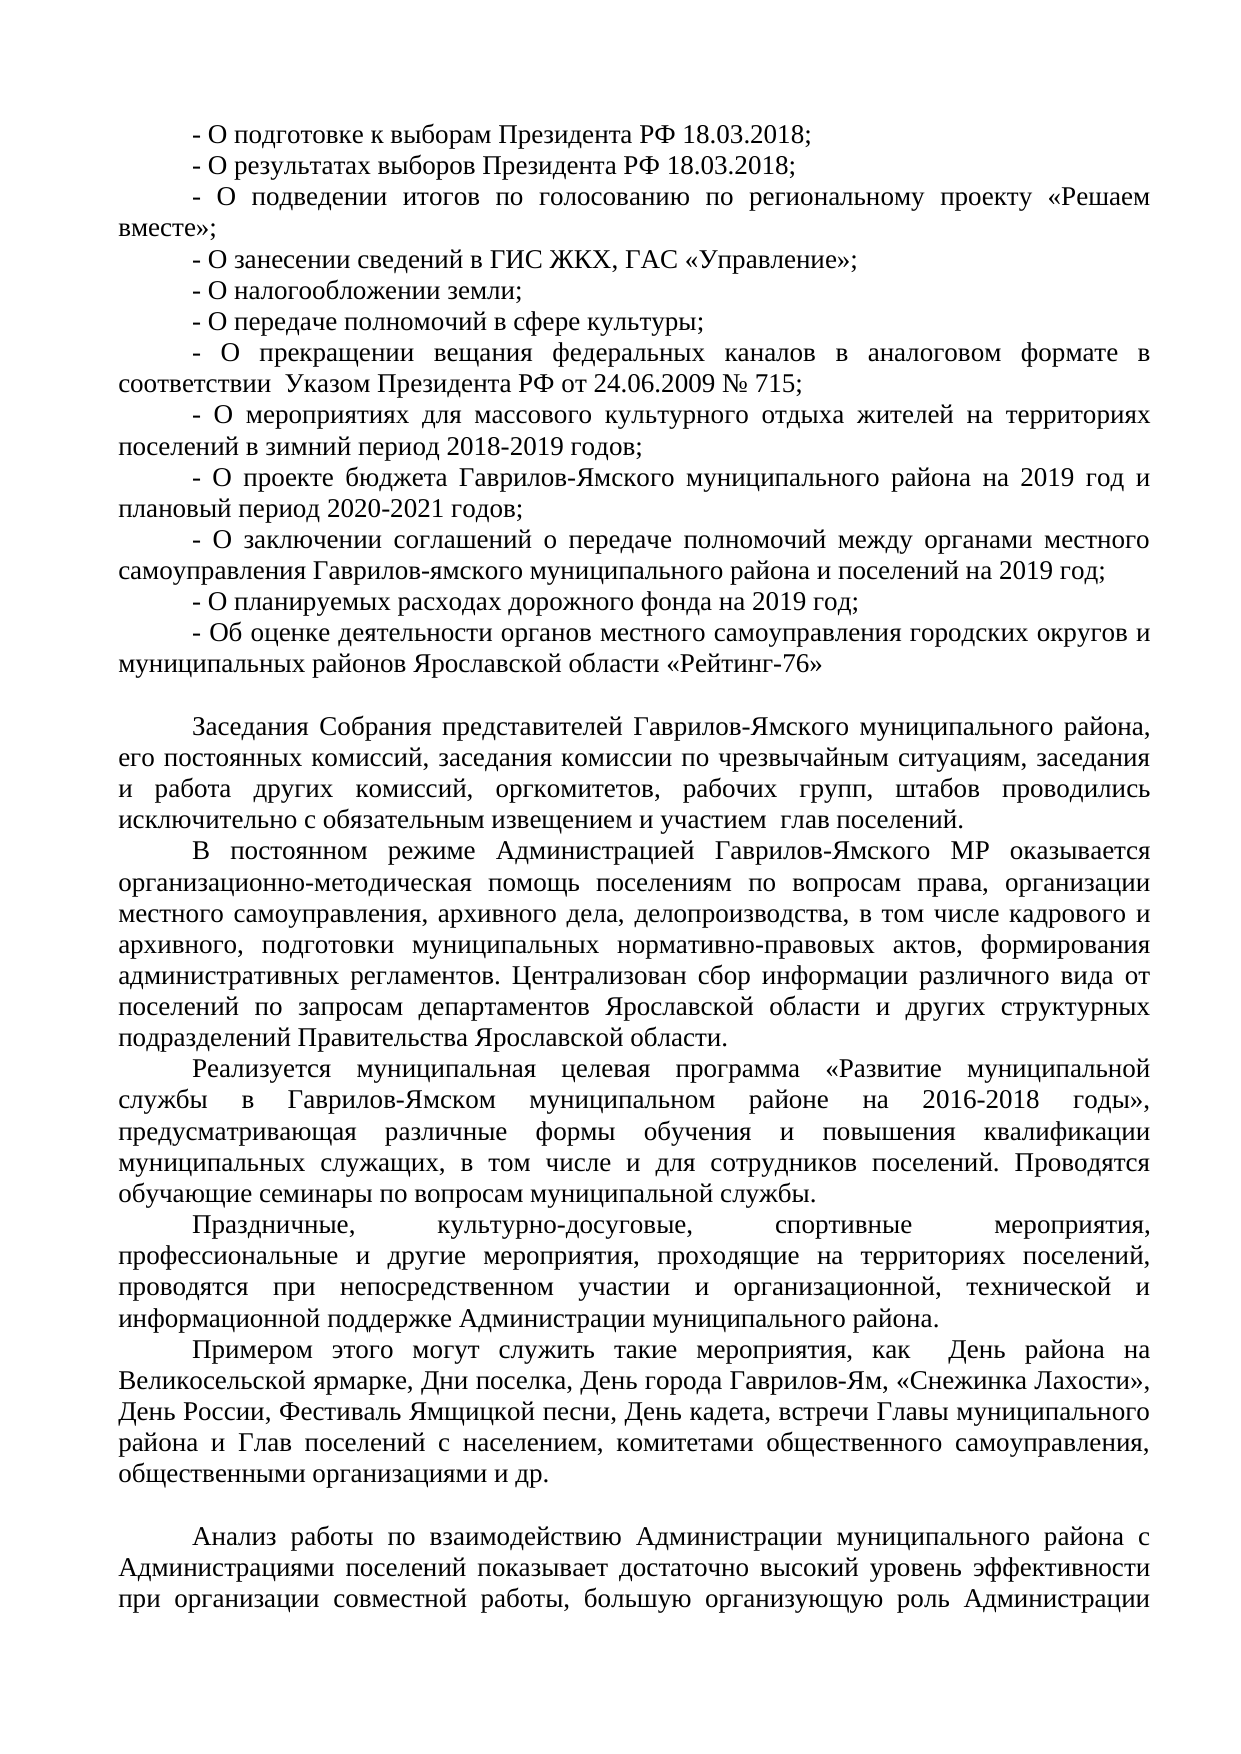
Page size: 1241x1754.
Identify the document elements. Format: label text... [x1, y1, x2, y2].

text - Об оценке деятельности органов местного самоуправления городских округов и муниципальных районов Ярославской области «Рейтинг-76» [118, 616, 1152, 679]
text - О проекте бюджета Гаврилов-Ямского муниципального района на 2019 год и плановый период 2020-2021 годов; [118, 461, 1152, 523]
text - О мероприятиях для массового культурного отдыха жителей на территориях поселений в зимний период 2018-2019 годов; [118, 398, 1152, 461]
text - О подведении итогов по голосованию по региональному проекту «Решаем вместе»; [118, 180, 1152, 243]
text Праздничные, культурно-досуговые, спортивные мероприятия, профессиональные и другие мероприятия, проходящие на территориях поселений, проводятся при непосредственном участии и организационной, технической и информационной поддержке Администрации муниципального района. [118, 1208, 1152, 1333]
text В постоянном режиме Администрацией Гаврилов-Ямского МР оказывается организационно-методическая помощь поселениям по вопросам права, организации местного самоуправления, архивного дела, делопроизводства, в том числе кадрового и архивного, подготовки муниципальных нормативно-правовых актов, формирования административных регламентов. Централизован сбор информации различного вида от поселений по запросам департаментов Ярославской области и других структурных подразделений Правительства Ярославской области. [118, 834, 1152, 1052]
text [118, 1520, 1152, 1613]
text - О планируемых расходах дорожного фонда на 2019 год; [118, 585, 1152, 616]
text - О результатах выборов Президента РФ 18.03.2018; [118, 149, 1152, 180]
text - О передаче полномочий в сфере культуры; [118, 305, 1152, 336]
text - О подготовке к выборам Президента РФ 18.03.2018; [118, 118, 1152, 149]
text - О налогообложении земли; [118, 274, 1152, 305]
text Заседания Собрания представителей Гаврилов-Ямского муниципального района, его постоянных комиссий, заседания комиссии по чрезвычайным ситуациям, заседания и работа других комиссий, оргкомитетов, рабочих групп, штабов проводились исключительно с обязательным извещением и участием глав поселений. [118, 710, 1152, 834]
text Реализуется муниципальная целевая программа «Развитие муниципальной службы в Гаврилов-Ямском муниципальном районе на 2016-2018 годы», предусматривающая различные формы обучения и повышения квалификации муниципальных служащих, в том числе и для сотрудников поселений. Проводятся обучающие семинары по вопросам муниципальной службы. [118, 1052, 1152, 1208]
text Примером этого могут служить такие мероприятия, как День района на Великосельской ярмарке, Дни поселка, День города Гаврилов-Ям, «Снежинка Лахости», День России, Фестиваль Ямщицкой песни, День кадета, встречи Главы муниципального района и Глав поселений с населением, комитетами общественного самоуправления, общественными организациями и др. [118, 1333, 1152, 1488]
text - О занесении сведений в ГИС ЖКХ, ГАС «Управление»; [118, 243, 1152, 274]
text - О заключении соглашений о передаче полномочий между органами местного самоуправления Гаврилов-ямского муниципального района и поселений на 2019 год; [118, 523, 1152, 585]
text - О прекращении вещания федеральных каналов в аналоговом формате в соответствии Указом Президента РФ от 24.06.2009 № 715; [118, 336, 1152, 398]
